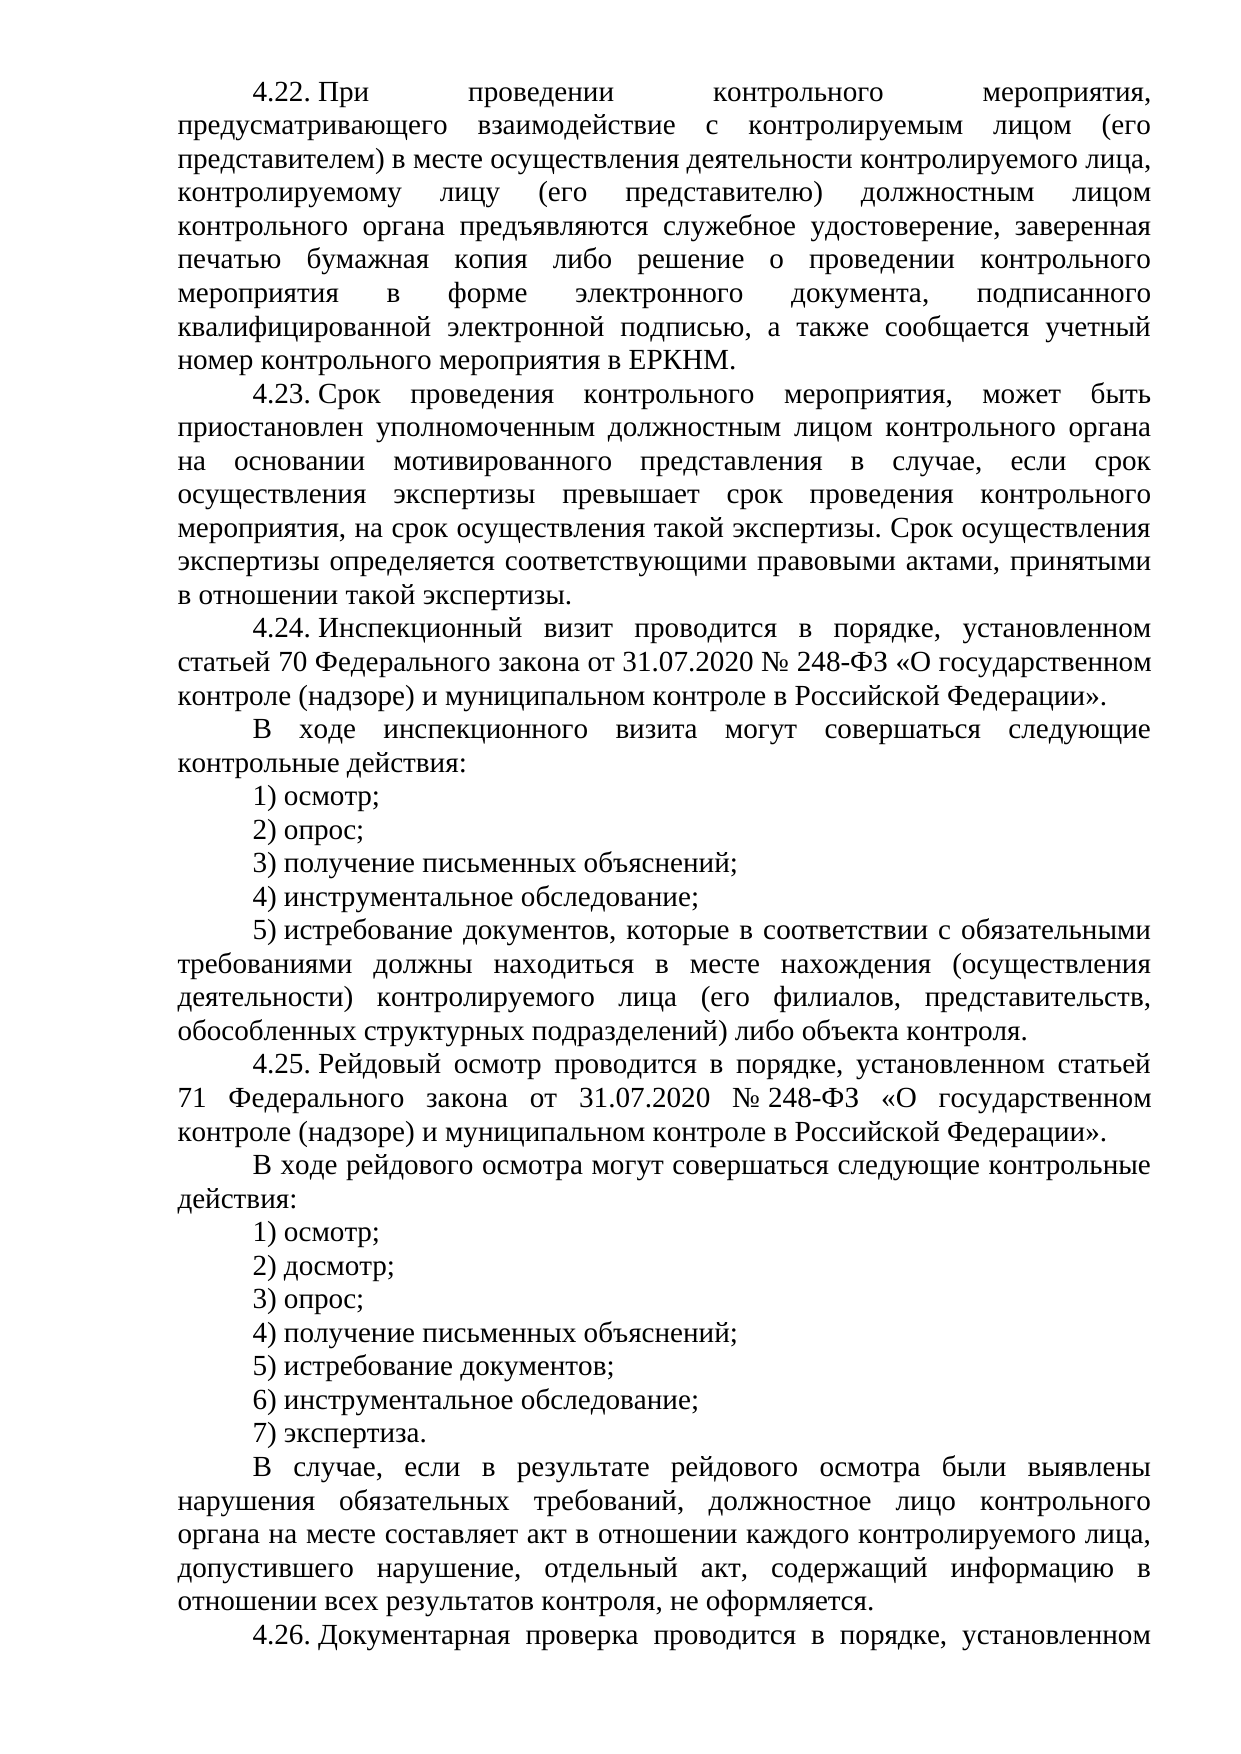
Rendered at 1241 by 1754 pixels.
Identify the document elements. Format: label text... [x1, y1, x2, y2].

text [177, 1617, 1152, 1650]
text 2) досмотр; [177, 1248, 1152, 1281]
text 2) опрос; [177, 812, 1152, 845]
text 7) экспертиза. [177, 1416, 1152, 1449]
text 1) осмотр; [177, 1214, 1152, 1248]
text 4.25. Рейдовый осмотр проводится в порядке, установленном статьей 71 Федерального закона от 31.07.2020 № 248-ФЗ «О государственном контроле (надзоре) и муниципальном контроле в Российской Федерации». [177, 1047, 1152, 1147]
text 6) инструментальное обследование; [177, 1382, 1152, 1416]
text 4.22. При проведении контрольного мероприятия, предусматривающего взаимодействие с контролируемым лицом (его представителем) в месте осуществления деятельности контролируемого лица, контролируемому лицу (его представителю) должностным лицом контрольного органа предъявляются служебное удостоверение, заверенная печатью бумажная копия либо решение о проведении контрольного мероприятия в форме электронного документа, подписанного квалифицированной электронной подписью, а также сообщается учетный номер контрольного мероприятия в ЕРКНМ. [177, 74, 1152, 376]
text 5) истребование документов, которые в соответствии с обязательными требованиями должны находиться в месте нахождения (осуществления деятельности) контролируемого лица (его филиалов, представительств, обособленных структурных подразделений) либо объекта контроля. [177, 912, 1152, 1047]
text 3) опрос; [177, 1281, 1152, 1315]
text 1) осмотр; [177, 778, 1152, 812]
text 4) получение письменных объяснений; [177, 1315, 1152, 1348]
text 4) инструментальное обследование; [177, 879, 1152, 912]
text 4.23. Срок проведения контрольного мероприятия, может быть приостановлен уполномоченным должностным лицом контрольного органа на основании мотивированного представления в случае, если срок осуществления экспертизы превышает срок проведения контрольного мероприятия, на срок осуществления такой экспертизы. Срок осуществления экспертизы определяется соответствующими правовыми актами, принятыми в отношении такой экспертизы. [177, 376, 1152, 611]
text 5) истребование документов; [177, 1348, 1152, 1382]
text 4.24. Инспекционный визит проводится в порядке, установленном статьей 70 Федерального закона от 31.07.2020 № 248-ФЗ «О государственном контроле (надзоре) и муниципальном контроле в Российской Федерации». [177, 611, 1152, 711]
text В ходе рейдового осмотра могут совершаться следующие контрольные действия: [177, 1147, 1152, 1214]
text В ходе инспекционного визита могут совершаться следующие контрольные действия: [177, 711, 1152, 778]
text 3) получение письменных объяснений; [177, 845, 1152, 879]
text В случае, если в результате рейдового осмотра были выявлены нарушения обязательных требований, должностное лицо контрольного органа на месте составляет акт в отношении каждого контролируемого лица, допустившего нарушение, отдельный акт, содержащий информацию в отношении всех результатов контроля, не оформляется. [177, 1449, 1152, 1617]
